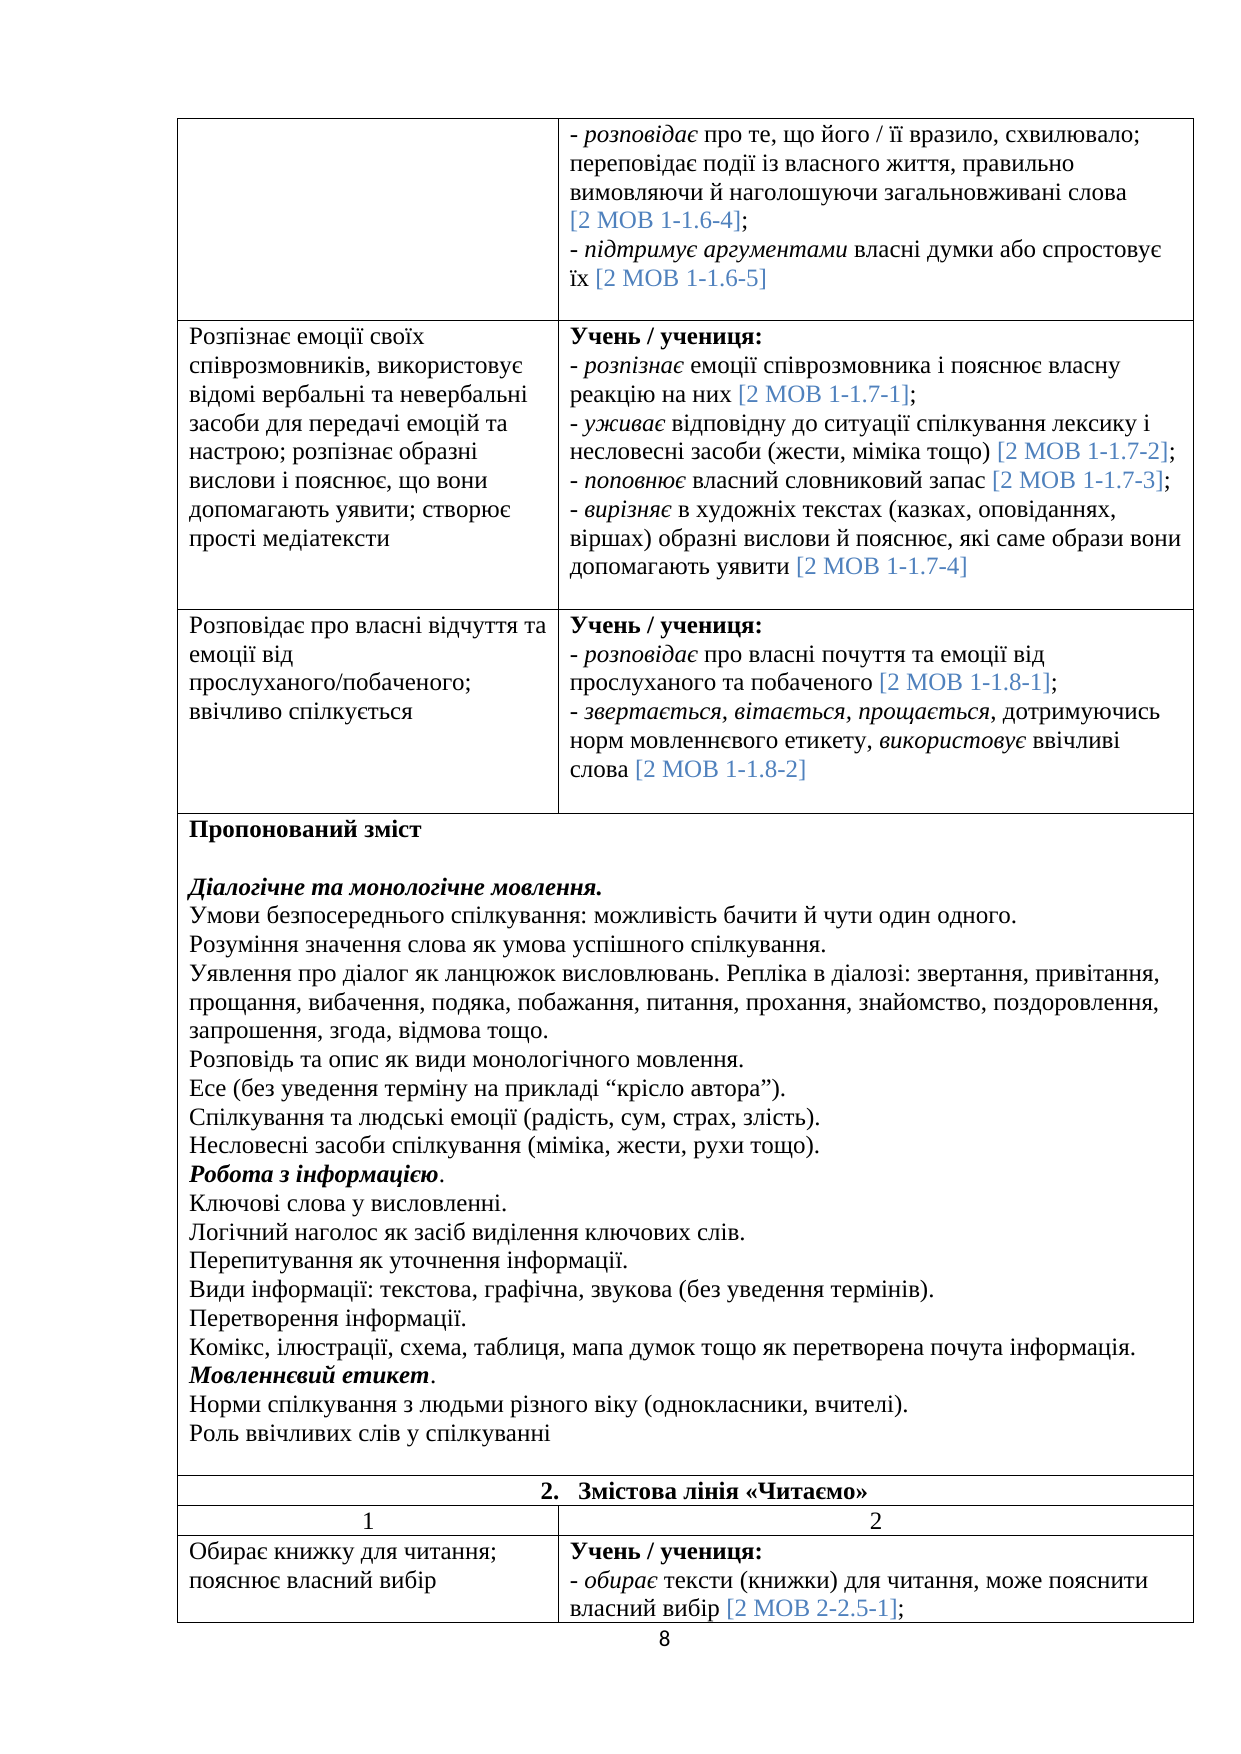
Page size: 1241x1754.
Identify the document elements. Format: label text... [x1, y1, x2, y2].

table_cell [559, 1536, 1193, 1622]
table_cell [559, 119, 1193, 320]
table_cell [178, 1536, 558, 1622]
table_cell Розпізнає емоції своїх співрозмовників, використовує відомі вербальні та невербальні засоби для передачі емоцій та настрою; розпізнає образні вислови і пояснює, що вони допомагають уявити; створює прості медіатексти [178, 321, 558, 609]
table_cell Змістова лінія «Читаємо» [178, 1476, 1193, 1505]
table_cell 2 [559, 1506, 1193, 1535]
table_cell Пропонований зміст Діалогічне та монологічне мовлення. Умови безпосереднього спілкування: можливість бачити й чути один одного. Розуміння значення слова як умова успішного спілкування. Уявлення про діалог як ланцюжок висловлювань. Репліка в діалозі: звертання, привітання, прощання, вибачення, подяка, побажання, питання, прохання, знайомство, поздоровлення, запрошення, згода, відмова тощо. Розповідь та опис як види монологічного мовлення. Есе (без уведення терміну на прикладі “крісло автора”). Спілкування та людські емоції (радість, сум, страх, злість). Несловесні засоби спілкування (міміка, жести, рухи тощо). Робота з інформацією. Ключові слова у висловленні. Логічний наголос як засіб виділення ключових слів. Перепитування як уточнення інформації. Види інформації: текстова, графічна, звукова (без уведення термінів). Перетворення інформації. Комікс, ілюстрації, схема, таблиця, мапа думок тощо як перетворена почута інформація. Мовленнєвий етикет. Норми спілкування з людьми різного віку (однокласники, вчителі). Роль ввічливих слів у спілкуванні [178, 814, 1193, 1475]
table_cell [178, 119, 558, 320]
table_cell Учень / учениця: - розпізнає емоції співрозмовника і пояснює власну реакцію на них [2 МОВ 1-1.7-1]; - уживає відповідну до ситуації спілкування лексику і несловесні засоби (жести, міміка тощо) [2 МОВ 1-1.7-2]; - поповнює власний словниковий запас [2 МОВ 1-1.7-3]; - вирізняє в художніх текстах (казках, оповіданнях, віршах) образні вислови й пояснює, які саме образи вони допомагають уявити [2 МОВ 1-1.7-4] [559, 321, 1193, 609]
table_cell 1 [178, 1506, 558, 1535]
table_cell Учень / учениця: - розповідає про власні почуття та емоції від прослуханого та побаченого [2 МОВ 1-1.8-1]; - звертається, вітається, прощається, дотримуючись норм мовленнєвого етикету, використовує ввічливі слова [2 МОВ 1-1.8-2] [559, 610, 1193, 813]
table_cell Розповідає про власні відчуття та емоції від прослуханого/побаченого; ввічливо спілкується [178, 610, 558, 813]
